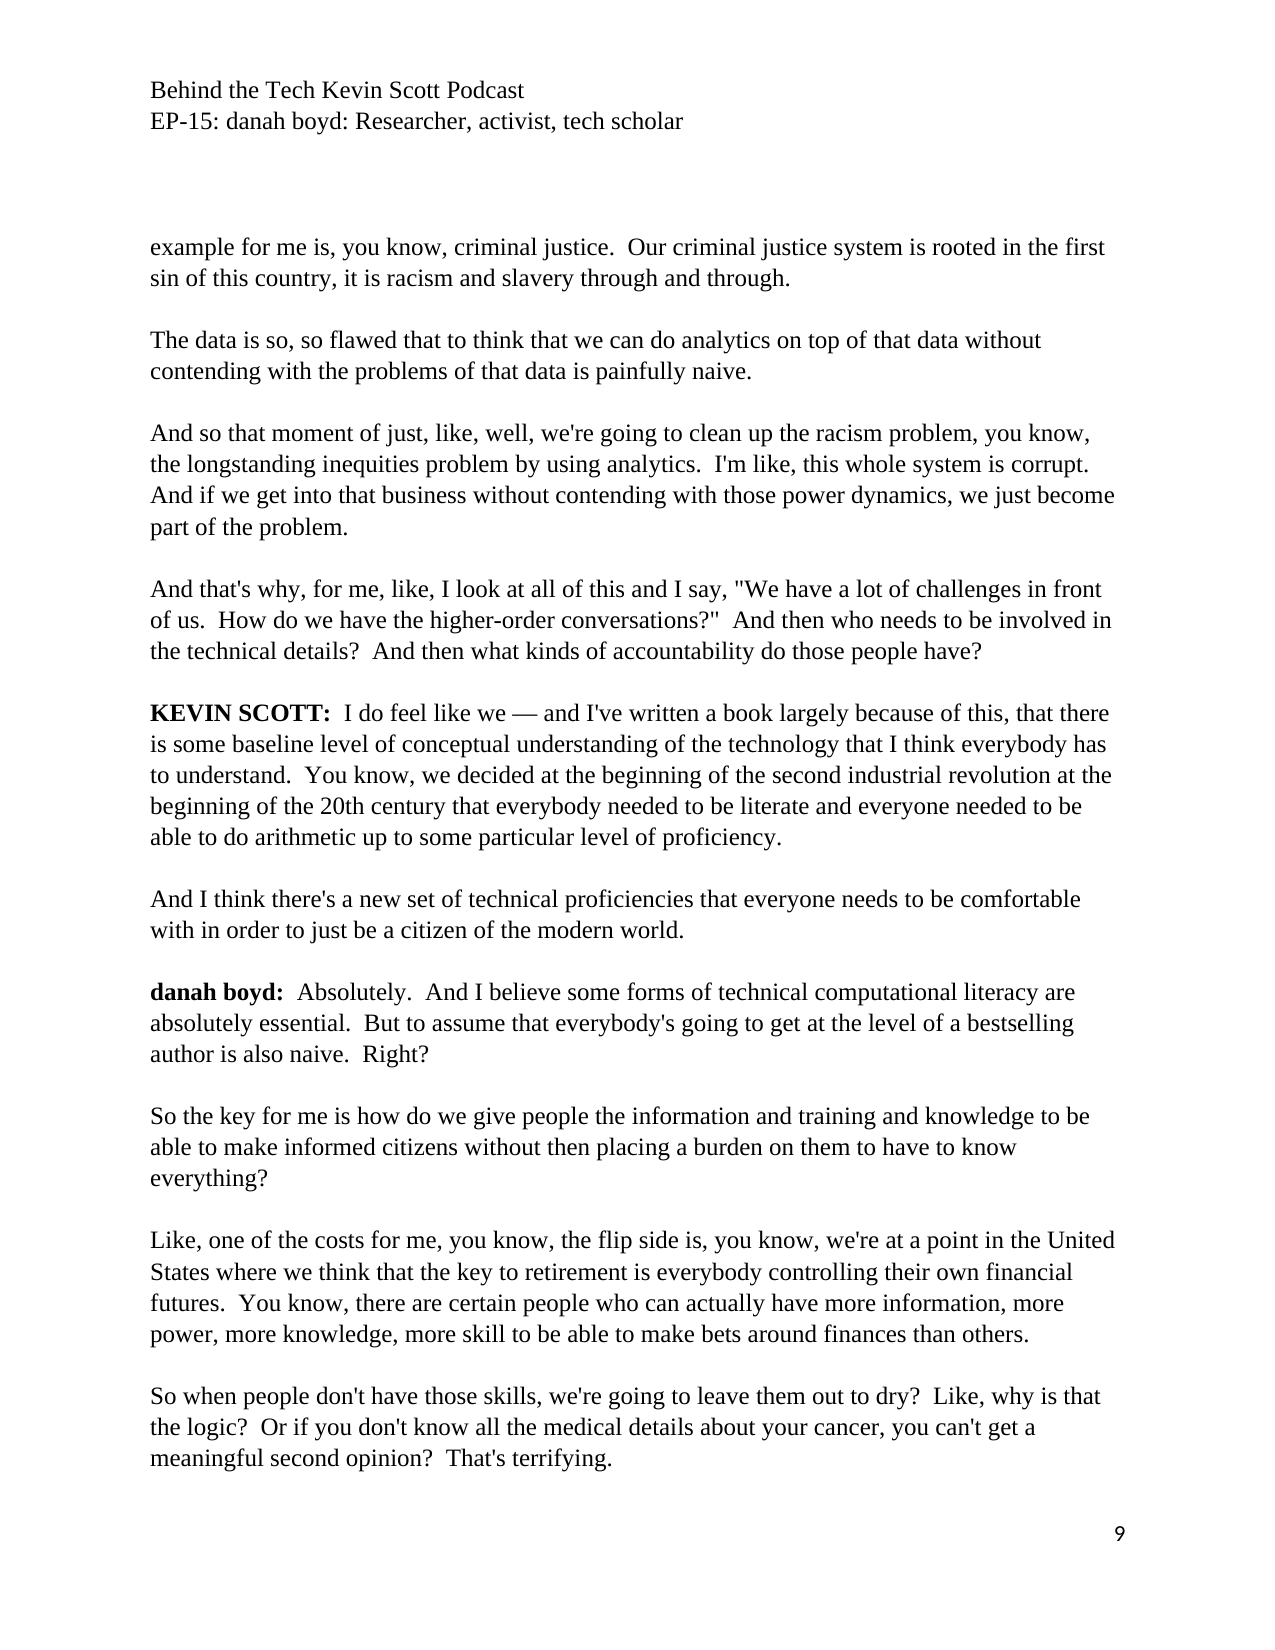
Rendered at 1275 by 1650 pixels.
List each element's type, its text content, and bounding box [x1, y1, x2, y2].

text Like, one of the costs for me, you know, the flip side is, you know, we're at a point in the United States where we think that the key to retirement is everybody controlling their own financial futures. You know, there are certain people who can actually have more information, more power, more knowledge, more skill to be able to make bets around finances than others. [150, 1226, 1125, 1347]
text So the key for me is how do we give people the information and training and knowledge to be able to make informed citizens without then placing a burden on them to have to know everything? [150, 1101, 1125, 1192]
text And so that moment of just, like, well, we're going to clean up the racism problem, you know, the longstanding inequities problem by using analytics. I'm like, this whole system is corrupt. And if we get into that business without contending with those power dynamics, we just become part of the problem. [150, 418, 1125, 540]
text And that's why, for me, like, I look at all of this and I say, "We have a lot of challenges in front of us. How do we have the higher-order conversations?" And then who needs to be involved in the technical details? And then what kinds of accountability do those people have? [150, 574, 1125, 664]
text The data is so, so flawed that to think that we can do analytics on top of that data without contending with the problems of that data is painfully naive. [150, 325, 1125, 385]
text danah boyd: Absolutely. And I believe some forms of technical computational literacy are absolutely essential. But to assume that everybody's going to get at the level of a bestselling author is also naive. Right? [150, 977, 1125, 1068]
text And I think there's a new set of technical proficiencies that everyone needs to be comfortable with in order to just be a citizen of the modern world. [150, 884, 1125, 944]
text So when people don't have those skills, we're going to leave them out to dry? Like, why is that the logic? Or if you don't know all the medical details about your cancer, you can't get a meaningful second opinion? That's terrifying. [150, 1381, 1125, 1472]
text KEVIN SCOTT: I do feel like we — and I've written a book largely because of this, that there is some baseline level of conceptual understanding of the technology that I think everybody has to understand. You know, we decided at the beginning of the second industrial revolution at the beginning of the 20th century that everybody needed to be literate and everyone needed to be able to do arithmetic up to some particular level of proficiency. [150, 698, 1125, 851]
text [150, 232, 1125, 292]
